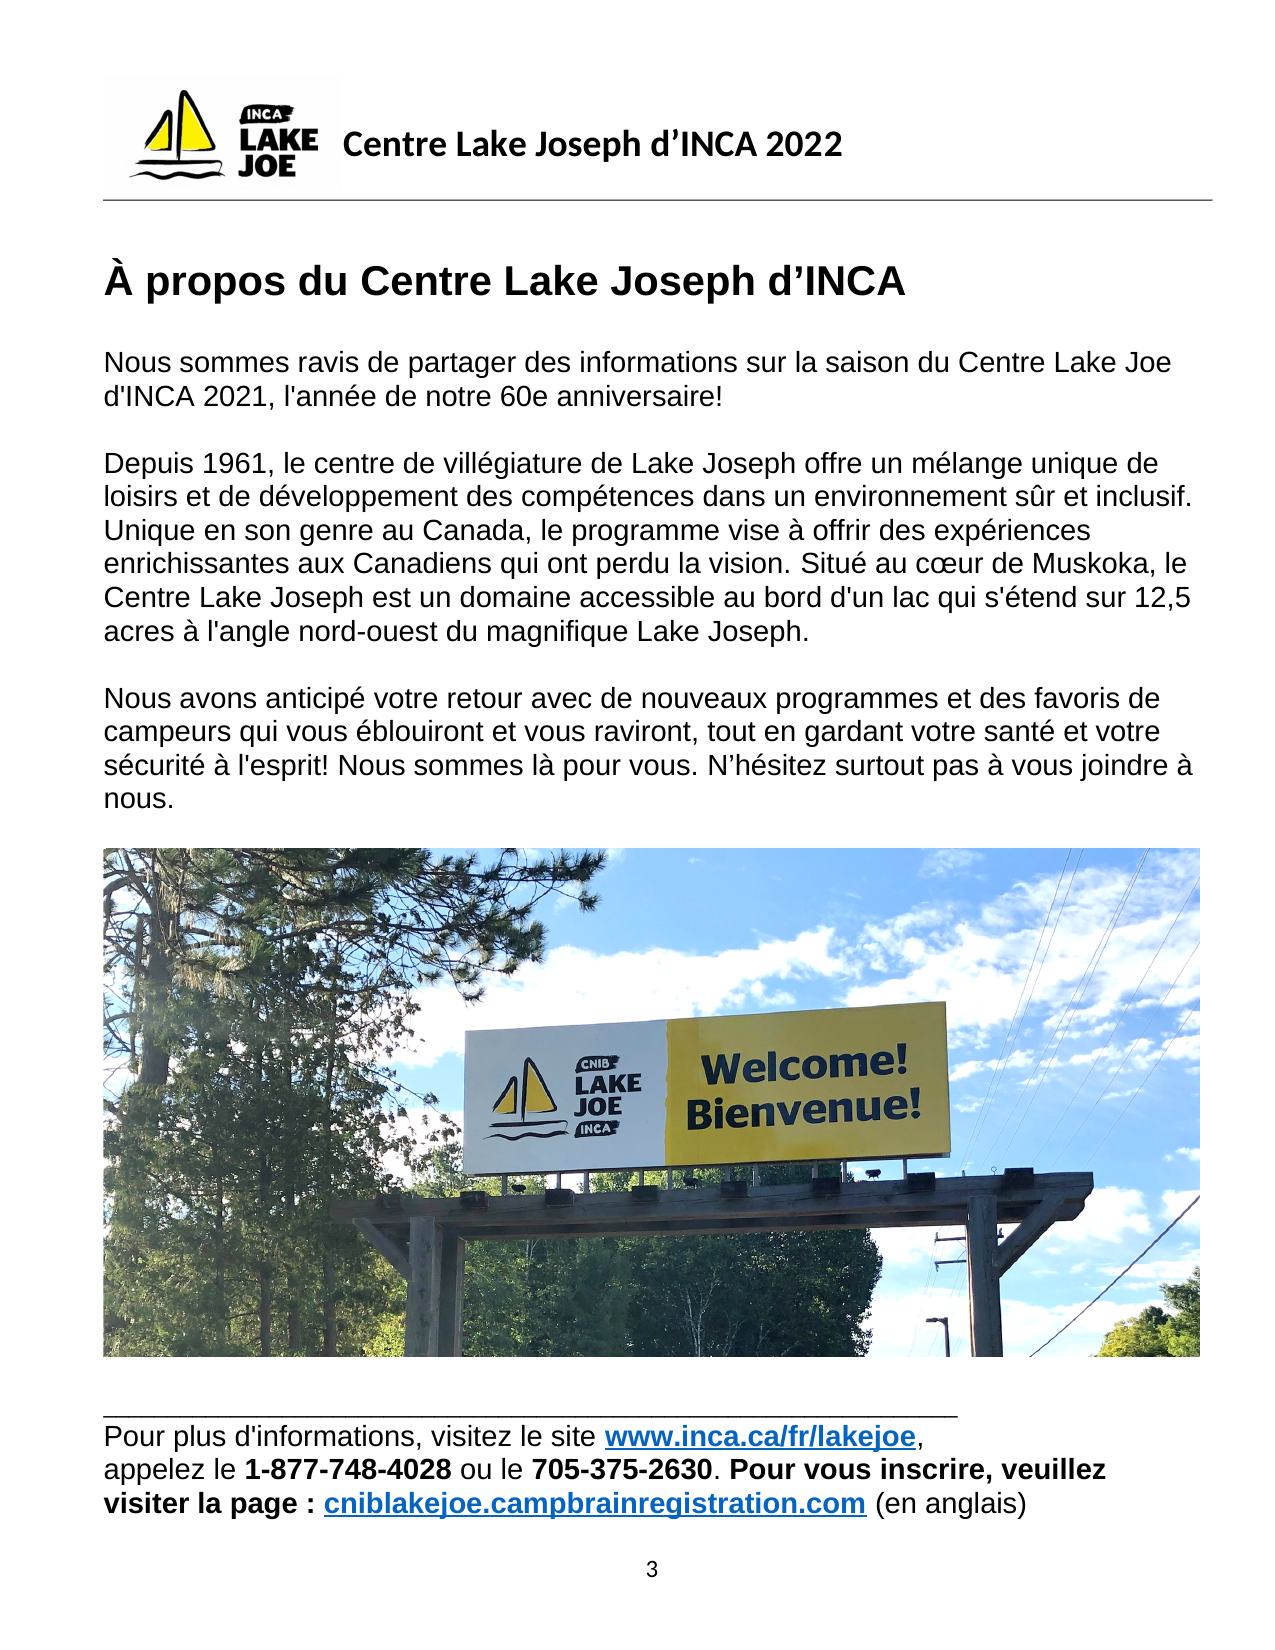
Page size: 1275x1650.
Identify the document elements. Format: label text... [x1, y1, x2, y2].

text Nous avons anticipé votre retour avec de nouveaux programmes et des favoris de campeurs qui vous éblouiront et vous raviront, tout en gardant votre santé et votre sécurité à l'esprit! Nous sommes là pour vous. N’hésitez surtout pas à vous joindre à nous. [103, 681, 1200, 815]
text Nous sommes ravis de partager des informations sur la saison du Centre Lake Joe d'INCA 2021, l'année de notre 60e anniversaire! [103, 345, 1200, 412]
subtitle À propos du Centre Lake Joseph d’INCA [103, 257, 1200, 304]
picture [103, 848, 1200, 1357]
picture [103, 75, 341, 191]
text Depuis 1961, le centre de villégiature de Lake Joseph offre un mélange unique de loisirs et de développement des compétences dans un environnement sûr et inclusif. Unique en son genre au Canada, le programme vise à offrir des expériences enrichissantes aux Canadiens qui ont perdu la vision. Situé au cœur de Muskoka, le Centre Lake Joseph est un domaine accessible au bord d'un lac qui s'étend sur 12,5 acres à l'angle nord-ouest du magnifique Lake Joseph. [103, 446, 1200, 647]
